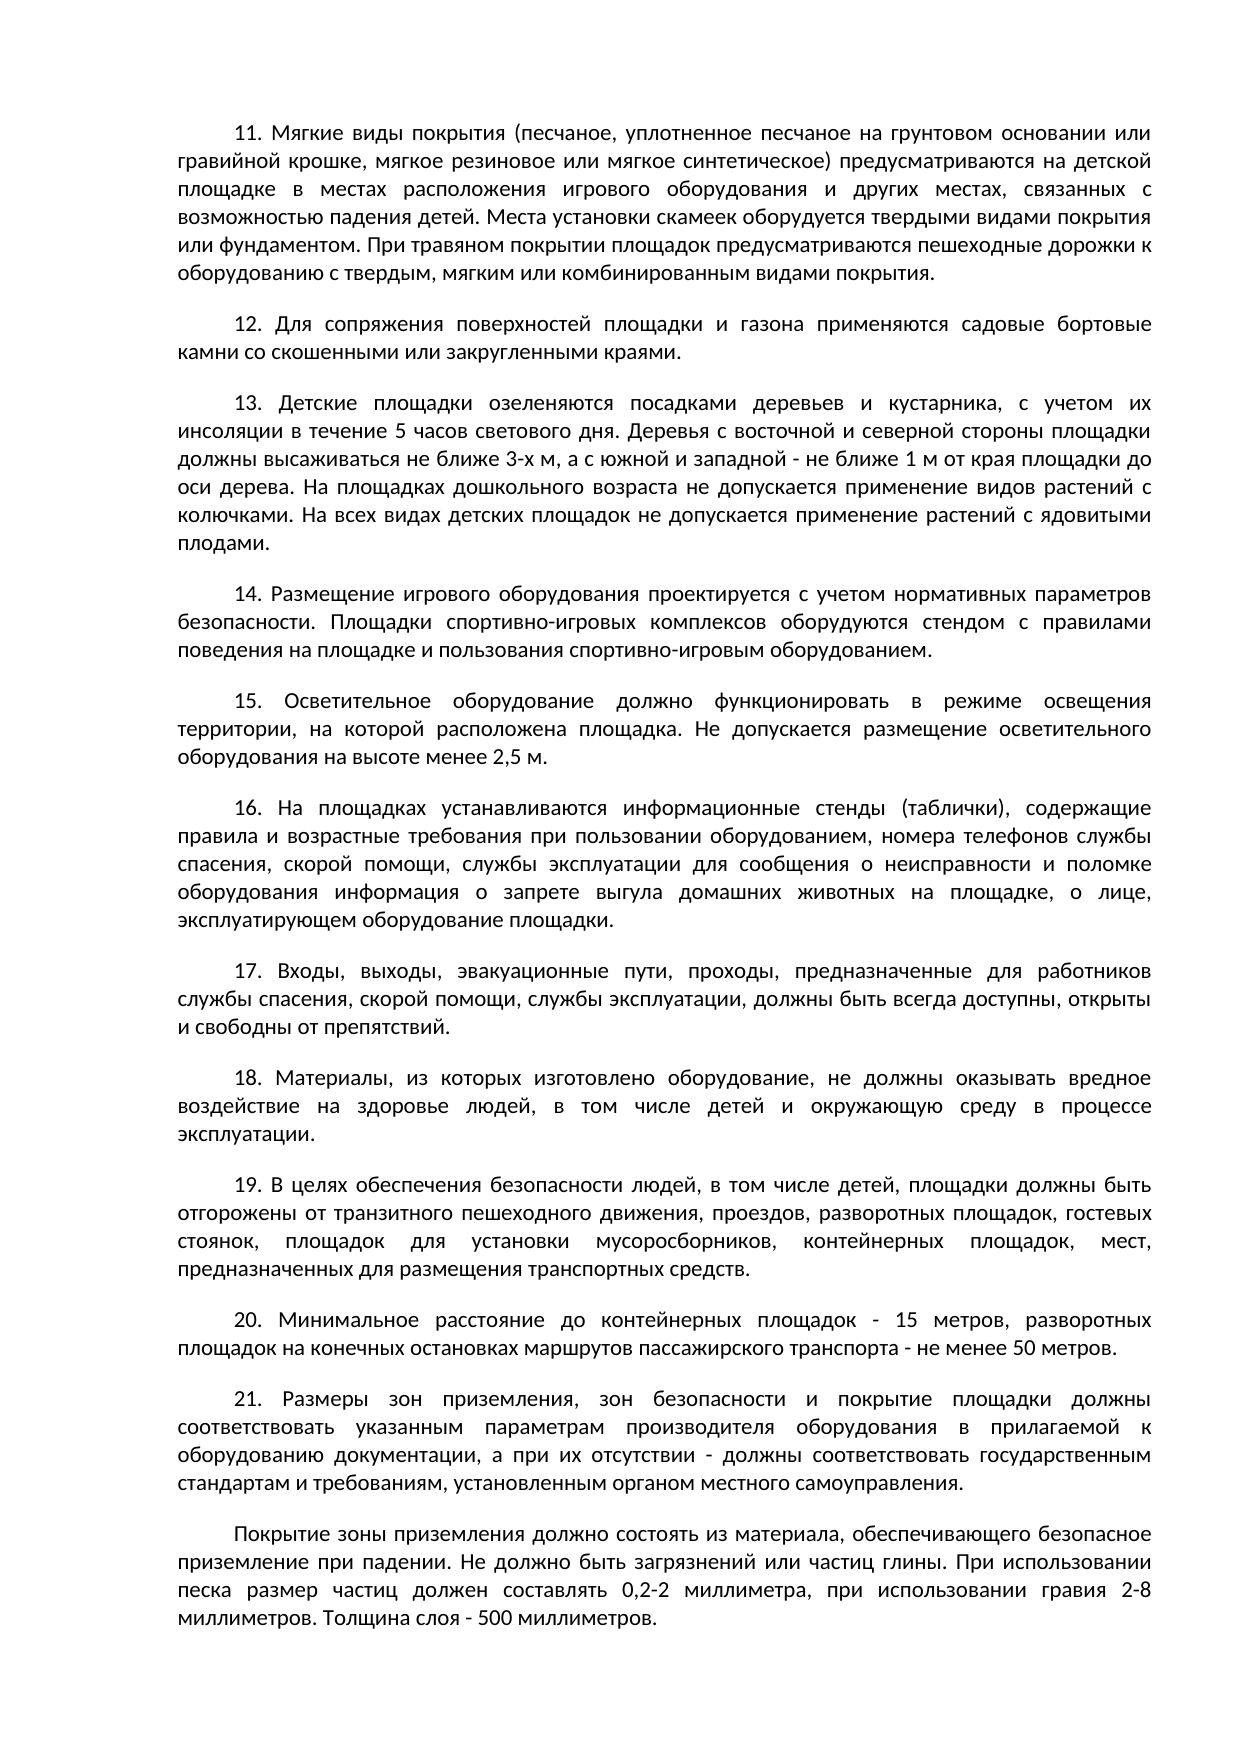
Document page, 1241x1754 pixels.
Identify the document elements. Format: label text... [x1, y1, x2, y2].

text 18. Материалы, из которых изготовлено оборудование, не должны оказывать вредное воздействие на здоровье людей, в том числе детей и окружающую среду в процессе эксплуатации. [177, 1063, 1152, 1147]
text Покрытие зоны приземления должно состоять из материала, обеспечивающего безопасное приземление при падении. Не должно быть загрязнений или частиц глины. При использовании песка размер частиц должен составлять 0,2-2 миллиметра, при использовании гравия 2-8 миллиметров. Толщина слоя - 500 миллиметров. [177, 1519, 1152, 1631]
text 20. Минимальное расстояние до контейнерных площадок - 15 метров, разворотных площадок на конечных остановках маршрутов пассажирского транспорта - не менее 50 метров. [177, 1305, 1152, 1361]
text 17. Входы, выходы, эвакуационные пути, проходы, предназначенные для работников службы спасения, скорой помощи, службы эксплуатации, должны быть всегда доступны, открыты и свободны от препятствий. [177, 956, 1152, 1040]
text 14. Размещение игрового оборудования проектируется с учетом нормативных параметров безопасности. Площадки спортивно-игровых комплексов оборудуются стендом с правилами поведения на площадке и пользования спортивно-игровым оборудованием. [177, 579, 1152, 663]
text 15. Осветительное оборудование должно функционировать в режиме освещения территории, на которой расположена площадка. Не допускается размещение осветительного оборудования на высоте менее 2,5 м. [177, 686, 1152, 770]
text 11. Мягкие виды покрытия (песчаное, уплотненное песчаное на грунтовом основании или гравийной крошке, мягкое резиновое или мягкое синтетическое) предусматриваются на детской площадке в местах расположения игрового оборудования и других местах, связанных с возможностью падения детей. Места установки скамеек оборудуется твердыми видами покрытия или фундаментом. При травяном покрытии площадок предусматриваются пешеходные дорожки к оборудованию с твердым, мягким или комбинированным видами покрытия. [177, 118, 1152, 286]
text 16. На площадках устанавливаются информационные стенды (таблички), содержащие правила и возрастные требования при пользовании оборудованием, номера телефонов службы спасения, скорой помощи, службы эксплуатации для сообщения о неисправности и поломке оборудования информация о запрете выгула домашних животных на площадке, о лице, эксплуатирующем оборудование площадки. [177, 793, 1152, 933]
text 13. Детские площадки озеленяются посадками деревьев и кустарника, с учетом их инсоляции в течение 5 часов светового дня. Деревья с восточной и северной стороны площадки должны высаживаться не ближе 3-х м, а с южной и западной - не ближе 1 м от края площадки до оси дерева. На площадках дошкольного возраста не допускается применение видов растений с колючками. На всех видах детских площадок не допускается применение растений с ядовитыми плодами. [177, 388, 1152, 556]
text 19. В целях обеспечения безопасности людей, в том числе детей, площадки должны быть отгорожены от транзитного пешеходного движения, проездов, разворотных площадок, гостевых стоянок, площадок для установки мусоросборников, контейнерных площадок, мест, предназначенных для размещения транспортных средств. [177, 1170, 1152, 1282]
text 12. Для сопряжения поверхностей площадки и газона применяются садовые бортовые камни со скошенными или закругленными краями. [177, 309, 1152, 365]
text 21. Размеры зон приземления, зон безопасности и покрытие площадки должны соответствовать указанным параметрам производителя оборудования в прилагаемой к оборудованию документации, а при их отсутствии - должны соответствовать государственным стандартам и требованиям, установленным органом местного самоуправления. [177, 1384, 1152, 1496]
